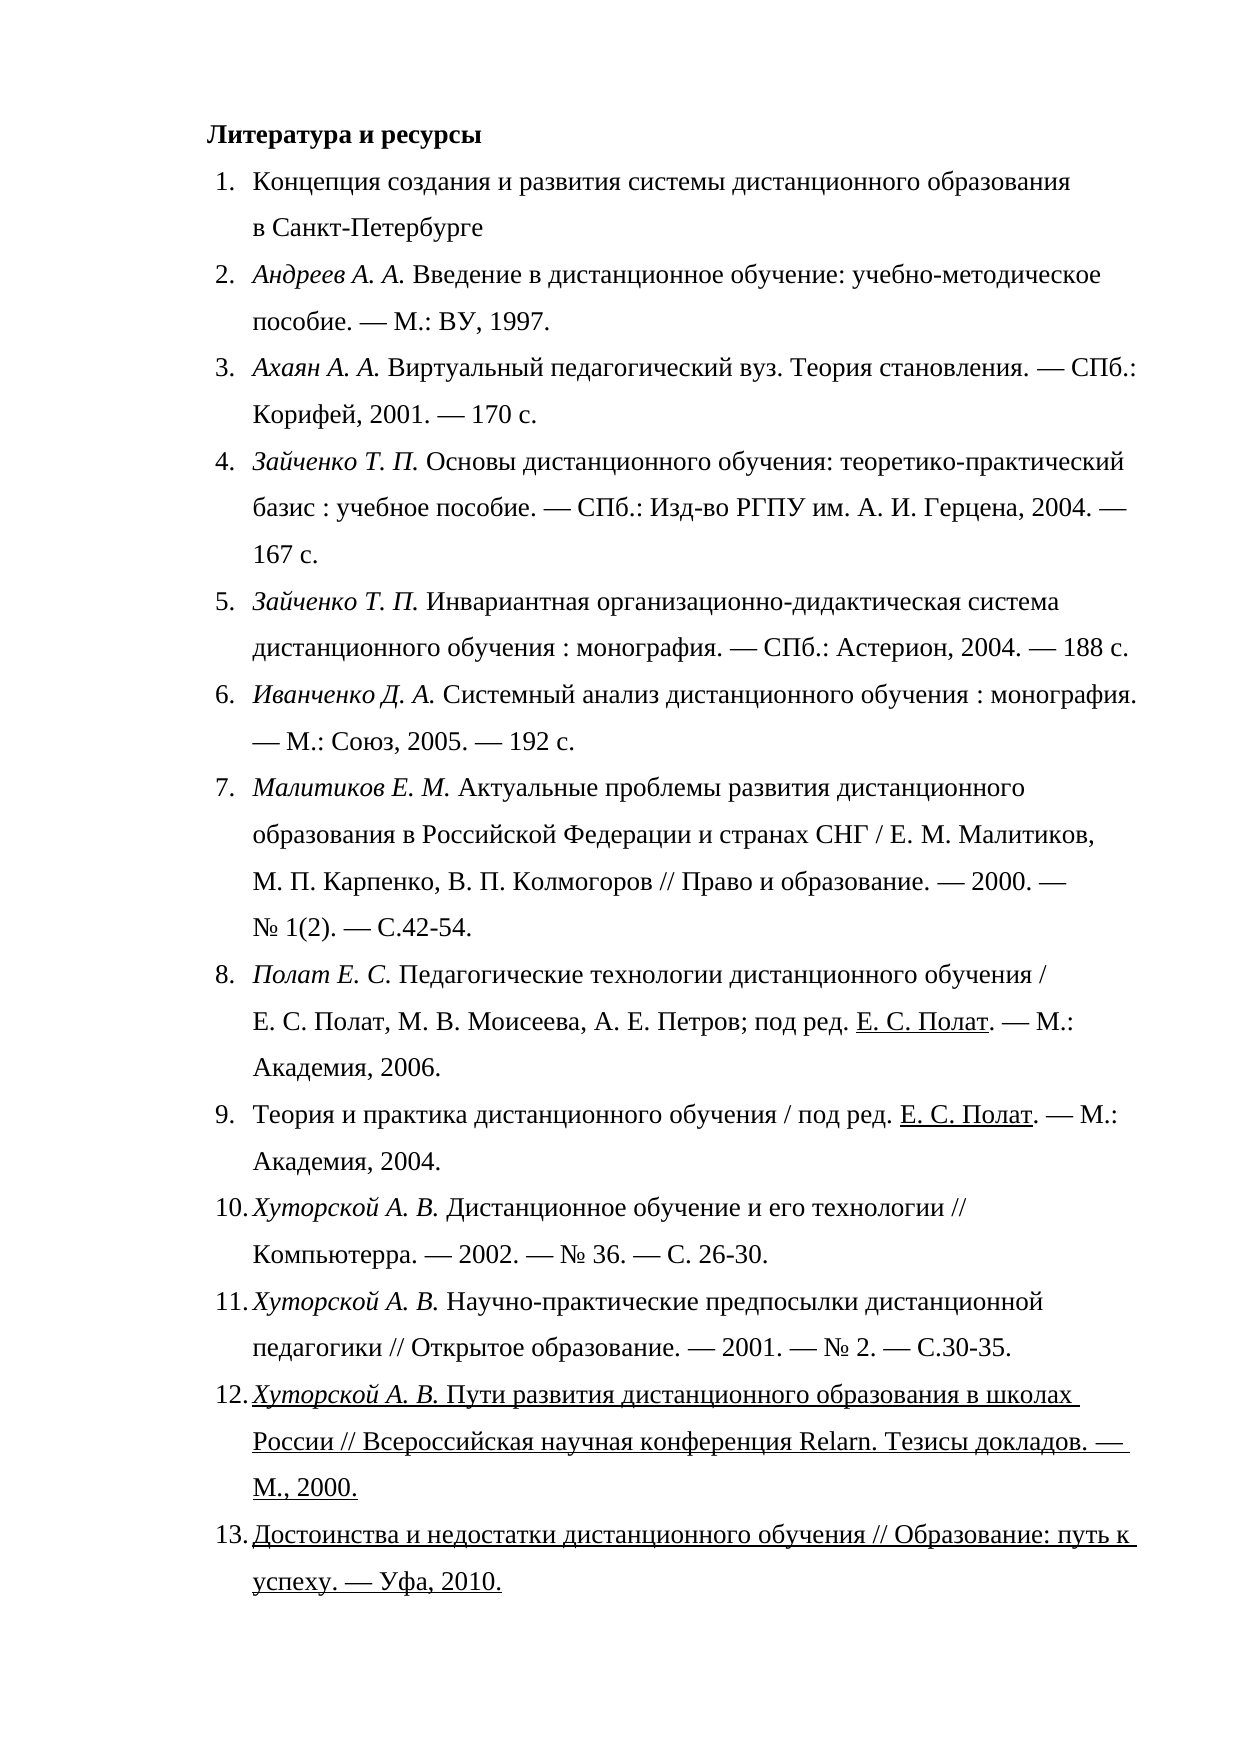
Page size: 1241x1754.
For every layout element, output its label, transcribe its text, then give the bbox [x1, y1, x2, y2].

list Андреев А. А. Введение в дистанционное обучение: учебно-методическое пособие. — М.: ВУ, 1997. [215, 258, 1152, 336]
list Полат Е. С. Педагогические технологии дистанционного обучения / Е. С. Полат, М. В. Моисеева, А. Е. Петров; под ред. Е. С. Полат. — М.: Академия, 2006. [215, 958, 1152, 1083]
list Зайченко Т. П. Основы дистанционного обучения: теоретико-практический базис : учебное пособие. — СПб.: Изд-во РГПУ им. А. И. Герцена, 2004. — 167 с. [215, 445, 1152, 569]
list Достоинства и недостатки дистанционного обучения // Образование: путь к успеху. — Уфа, 2010. [215, 1518, 1152, 1596]
list Теория и практика дистанционного обучения / под ред. Е. С. Полат. — М.: Академия, 2004. [215, 1098, 1152, 1176]
list Иванченко Д. А. Системный анализ дистанционного обучения : монография. ― М.: Союз, 2005. ― 192 с. [215, 678, 1152, 756]
list Малитиков Е. М. Актуальные проблемы развития дистанционного образования в Российской Федерации и странах СНГ / Е. М. Малитиков, М. П. Карпенко, В. П. Колмогоров // Право и образование. — 2000. — № 1(2). — С.42-54. [215, 771, 1152, 943]
list Зайченко Т. П. Инвариантная организационно-дидактическая система дистанционного обучения : монография. — СПб.: Астерион, 2004. — 188 с. [215, 585, 1152, 663]
list Хуторской А. В. Пути развития дистанционного образования в школах России // Всероссийская научная конференция Relarn. Тезисы докладов. — М., 2000. [215, 1378, 1152, 1503]
list Хуторской А. В. Дистанционное обучение и его технологии // Компьютерра. — 2002. — № 36. — С. 26-30. [215, 1191, 1152, 1269]
list Концепция создания и развития системы дистанционного образования [215, 165, 1152, 196]
list Хуторской А. В. Научно-практические предпосылки дистанционной педагогики // Открытое образование. — 2001. — № 2. — С.30-35. [215, 1285, 1152, 1363]
list Ахаян А. А. Виртуальный педагогический вуз. Теория становления. — СПб.: Корифей, 2001. — 170 с. [215, 351, 1152, 429]
text Литература и ресурсы [177, 118, 1152, 149]
list в Санкт-Петербурге [252, 211, 1152, 243]
